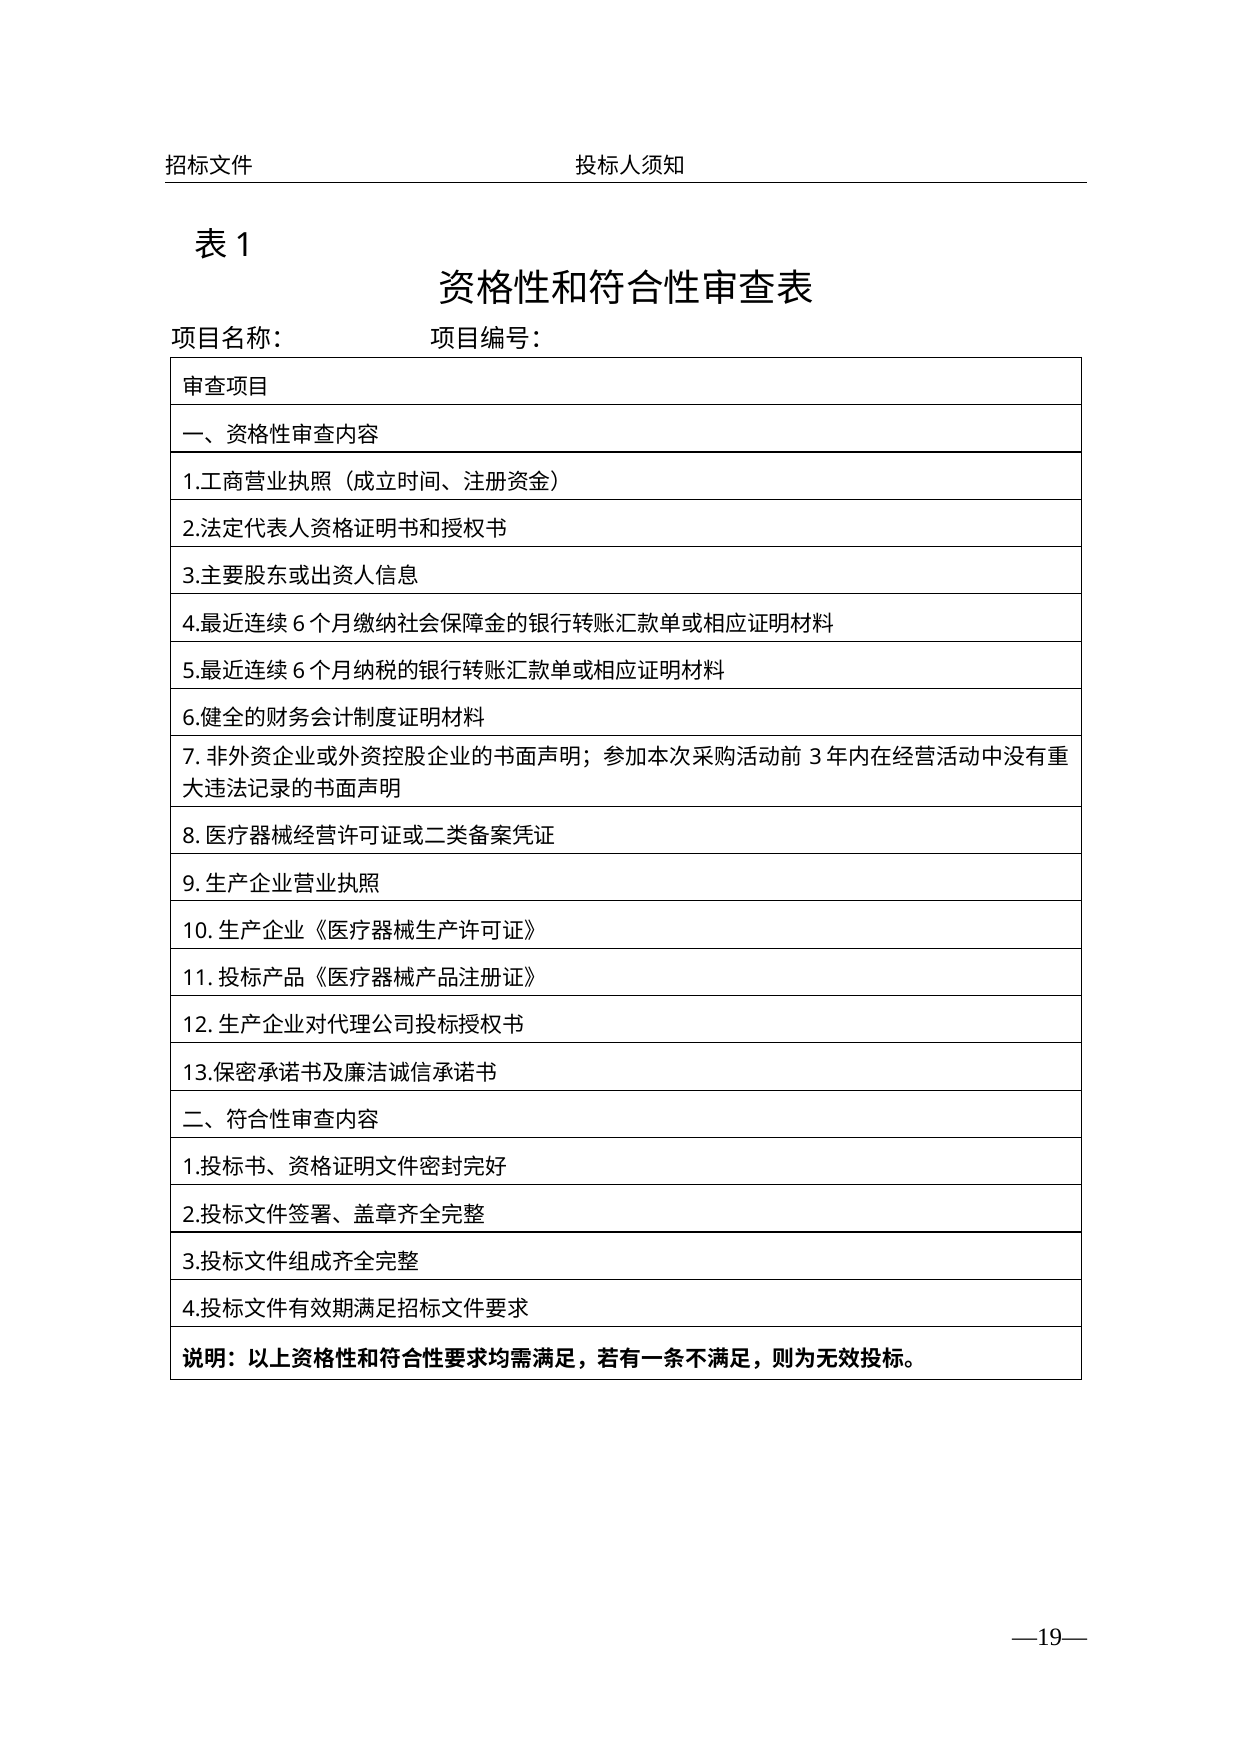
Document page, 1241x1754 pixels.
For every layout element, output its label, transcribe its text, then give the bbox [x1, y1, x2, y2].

table_cell 4.最近连续6个月缴纳社会保障金的银行转账汇款单或相应证明材料 [171, 594, 1081, 641]
table_cell 说明：以上资格性和符合性要求均需满足，若有一条不满足，则为无效投标。 [171, 1327, 1081, 1378]
table_cell 8. 医疗器械经营许可证或二类备案凭证 [171, 807, 1081, 853]
text 资格性和符合性审查表 [171, 265, 1081, 311]
table_cell 4.投标文件有效期满足招标文件要求 [171, 1280, 1081, 1326]
table_cell 10. 生产企业《医疗器械生产许可证》 [171, 901, 1081, 948]
table_cell 3.投标文件组成齐全完整 [171, 1233, 1081, 1279]
table_cell 一、资格性审查内容 [171, 405, 1081, 451]
table_cell 1.工商营业执照（成立时间、注册资金） [171, 453, 1081, 499]
table_cell 12. 生产企业对代理公司投标授权书 [171, 996, 1081, 1042]
table_cell 2.法定代表人资格证明书和授权书 [171, 500, 1081, 546]
table_cell 9. 生产企业营业执照 [171, 854, 1081, 900]
text 表1 [171, 219, 1081, 265]
table_cell 3.主要股东或出资人信息 [171, 547, 1081, 593]
table_cell 二、符合性审查内容 [171, 1091, 1081, 1137]
table_cell 6.健全的财务会计制度证明材料 [171, 689, 1081, 735]
table_cell 7. 非外资企业或外资控股企业的书面声明；参加本次采购活动前3年内在经营活动中没有重大违法记录的书面声明 [171, 736, 1081, 806]
table_header 审查项目 [171, 358, 1081, 404]
table_cell 11. 投标产品《医疗器械产品注册证》 [171, 949, 1081, 995]
table_cell 5.最近连续6个月纳税的银行转账汇款单或相应证明材料 [171, 642, 1081, 688]
text 项目名称： 项目编号： [171, 311, 1081, 357]
table_cell 2.投标文件签署、盖章齐全完整 [171, 1185, 1081, 1231]
table_cell 13.保密承诺书及廉洁诚信承诺书 [171, 1043, 1081, 1089]
table_cell 1.投标书、资格证明文件密封完好 [171, 1138, 1081, 1184]
